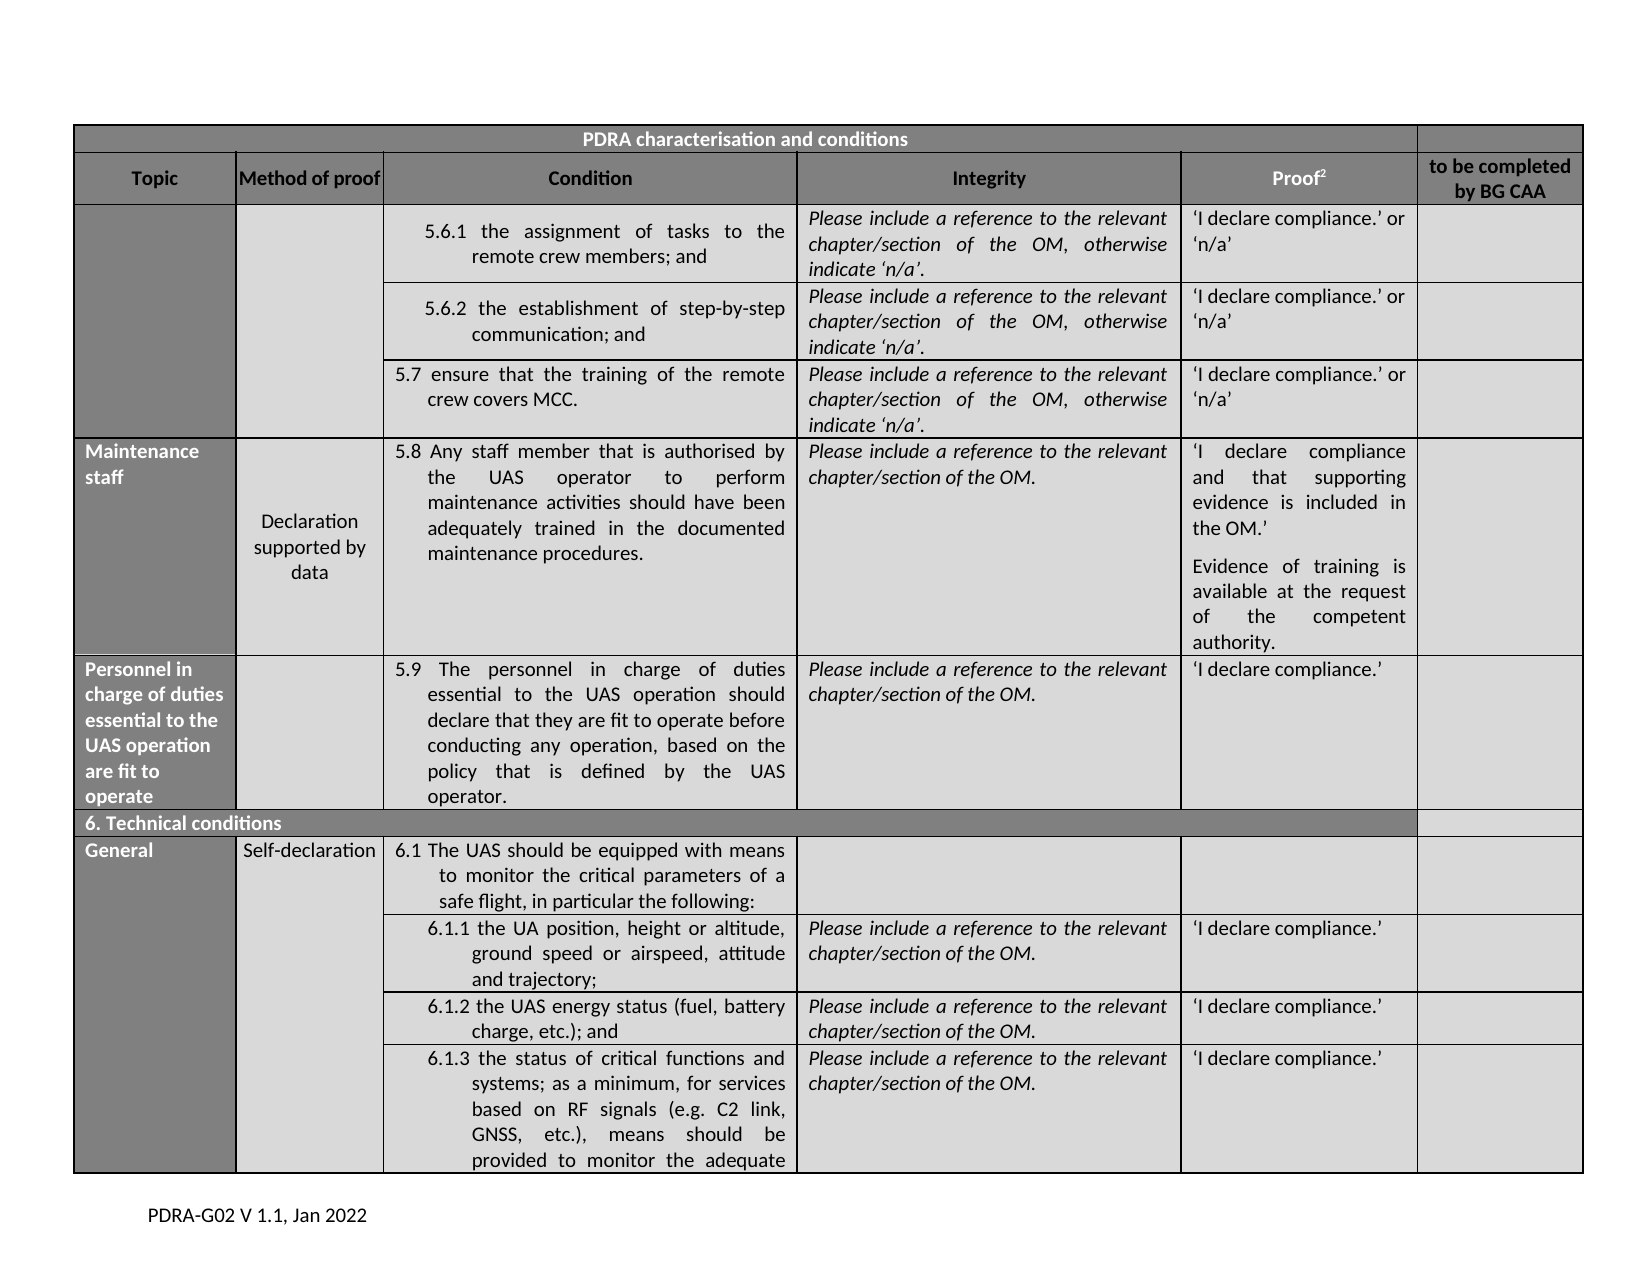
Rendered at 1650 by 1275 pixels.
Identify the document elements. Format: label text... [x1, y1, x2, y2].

table_cell [1182, 837, 1417, 913]
table_cell ‘I declare compliance.’ [1182, 915, 1417, 991]
table_cell [1418, 993, 1582, 1044]
table_cell 5.6.2 the establishment of step-by-step communication; and [384, 283, 796, 359]
table_cell ‘I declare compliance.’ or ‘n/a’ [1182, 361, 1417, 437]
table_cell Condition [384, 153, 796, 204]
table_cell 6. Technical conditions [75, 810, 1417, 836]
table_cell Please include a reference to the relevant chapter/section of the OM. [798, 439, 1180, 654]
table_cell Integrity [798, 153, 1180, 204]
table_cell [1418, 810, 1582, 836]
table_cell Personnel in charge of duties essential to the UAS operation are fit to operate [75, 656, 235, 809]
table_header PDRA characterisation and conditions [75, 126, 1417, 151]
table_cell Please include a reference to the relevant chapter/section of the OM, otherwise indicate ‘n/a’. [798, 361, 1180, 437]
table_cell 6.1.1 the UA position, height or altitude, ground speed or airspeed, attitude and trajectory; [384, 915, 796, 991]
table_cell Declaration supported by data [237, 439, 383, 654]
table_cell [237, 656, 383, 809]
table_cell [798, 1045, 1180, 1172]
table_header [1418, 126, 1582, 151]
table_cell [798, 837, 1180, 913]
table_cell [1418, 656, 1582, 809]
table_cell Topic [75, 153, 235, 204]
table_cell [384, 1045, 796, 1172]
table_cell [1418, 837, 1582, 913]
table_cell 6.1.2 the UAS energy status (fuel, battery charge, etc.); and [384, 993, 796, 1044]
table_cell [1418, 1045, 1582, 1172]
table_cell Self-declaration [237, 837, 383, 1172]
table_cell Please include a reference to the relevant chapter/section of the OM, otherwise indicate ‘n/a’. [798, 283, 1180, 359]
table_cell 5.7 ensure that the training of the remote crew covers MCC. [384, 361, 796, 437]
table_cell 5.9 The personnel in charge of duties essential to the UAS operation should declare that they are fit to operate before conducting any operation, based on the policy that is defined by the UAS operator. [384, 656, 796, 809]
table_cell Please include a reference to the relevant chapter/section of the OM. [798, 656, 1180, 809]
table_cell [1418, 361, 1582, 437]
table_cell ‘I declare compliance.’ [1182, 993, 1417, 1044]
table_cell General [75, 837, 235, 1172]
table_cell Method of proof [237, 153, 383, 204]
table_cell to be completed by BG CAA [1418, 153, 1582, 204]
table_cell ‘I declare compliance.’ [1182, 656, 1417, 809]
table_cell [1418, 283, 1582, 359]
table_cell [1418, 205, 1582, 282]
table_cell Please include a reference to the relevant chapter/section of the OM. [798, 915, 1180, 991]
table_cell ‘I declare compliance.’ or ‘n/a’ [1182, 205, 1417, 282]
table_cell ‘I declare compliance.’ [1182, 1045, 1417, 1172]
table_cell ‘I declare compliance.’ or ‘n/a’ [1182, 283, 1417, 359]
table_cell [1418, 915, 1582, 991]
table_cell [798, 205, 1180, 282]
table_cell Maintenance staff [75, 439, 235, 654]
table_cell 5.8 Any staff member that is authorised by the UAS operator to perform maintenance activities should have been adequately trained in the documented maintenance procedures. [384, 439, 796, 654]
table_cell [1418, 439, 1582, 654]
table_cell Please include a reference to the relevant chapter/section of the OM. [798, 993, 1180, 1044]
table_cell 6.1 The UAS should be equipped with means to monitor the critical parameters of a safe flight, in particular the following: [384, 837, 796, 913]
table_cell Proof2 [1182, 153, 1417, 204]
table_cell 5.6.1 the assignment of tasks to the remote crew members; and [384, 205, 796, 282]
table_cell ‘I declare compliance and that supporting evidence is included in the OM.’ Evidence of training is available at the request of the competent authority. [1182, 439, 1417, 654]
